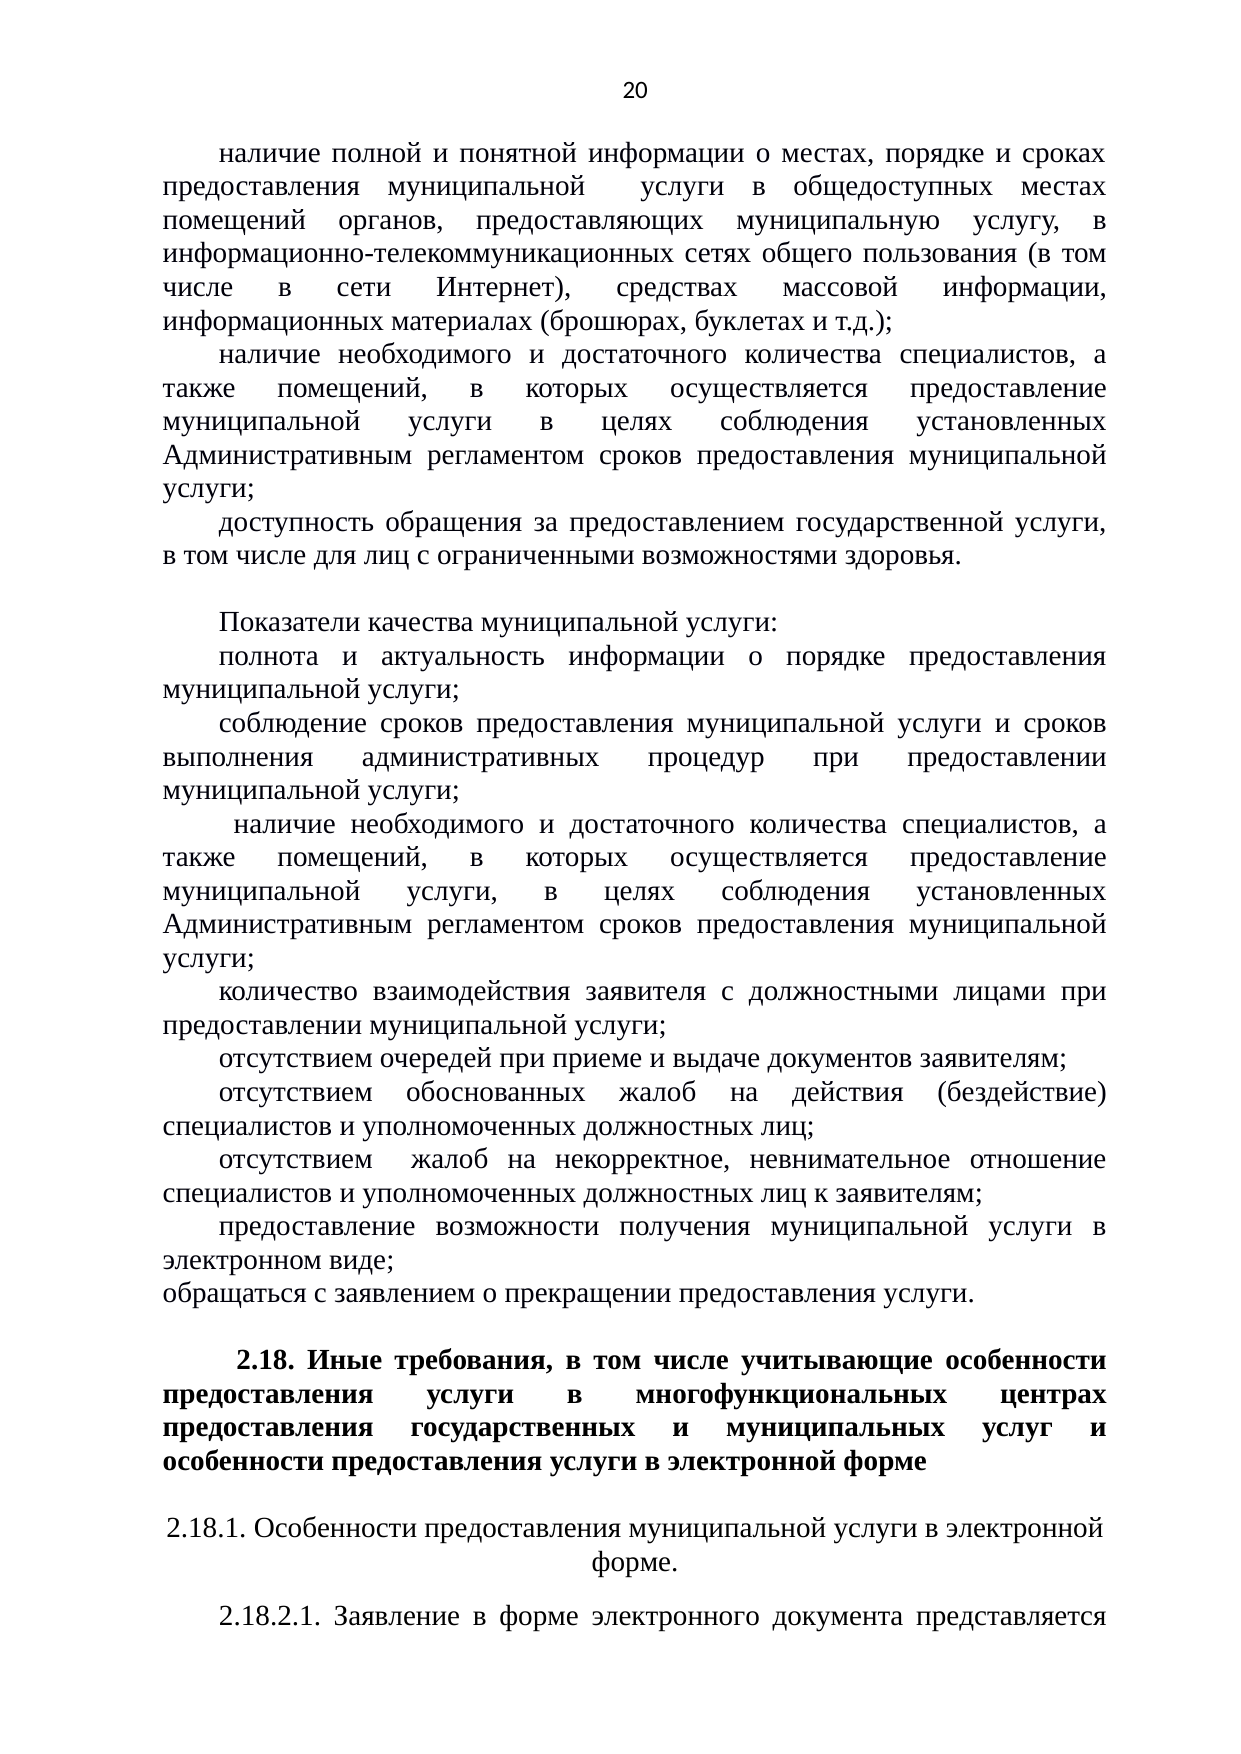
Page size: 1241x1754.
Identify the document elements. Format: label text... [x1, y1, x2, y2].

text отсутствием очередей при приеме и выдаче документов заявителям; [162, 1041, 1107, 1074]
text количество взаимодействия заявителя с должностными лицами при предоставлении муниципальной услуги; [162, 973, 1107, 1041]
text доступность обращения за предоставлением государственной услуги, в том числе для лиц с ограниченными возможностями здоровья. [162, 504, 1107, 571]
text 2.18. Иные требования, в том числе учитывающие особенности предоставления услуги в многофункциональных центрах предоставления государственных и муниципальных услуг и особенности предоставления услуги в электронной форме [162, 1342, 1107, 1477]
text наличие полной и понятной информации о местах, порядке и сроках предоставления муниципальной услуги в общедоступных местах помещений органов, предоставляющих муниципальную услугу, в информационно-телекоммуникационных сетях общего пользования (в том числе в сети Интернет), средствах массовой информации, информационных материалах (брошюрах, буклетах и т.д.); [162, 135, 1107, 336]
text полнота и актуальность информации о порядке предоставления муниципальной услуги; [162, 638, 1107, 705]
text соблюдение сроков предоставления муниципальной услуги и сроков выполнения административных процедур при предоставлении муниципальной услуги; [162, 705, 1107, 806]
text наличие необходимого и достаточного количества специалистов, а также помещений, в которых осуществляется предоставление муниципальной услуги в целях соблюдения установленных Административным регламентом сроков предоставления муниципальной услуги; [162, 336, 1107, 504]
text Показатели качества муниципальной услуги: [162, 604, 1107, 638]
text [162, 1598, 1107, 1632]
text предоставление возможности получения муниципальной услуги в электронном виде; [162, 1208, 1107, 1275]
text отсутствием обоснованных жалоб на действия (бездействие) специалистов и уполномоченных должностных лиц; [162, 1074, 1107, 1141]
text наличие необходимого и достаточного количества специалистов, а также помещений, в которых осуществляется предоставление муниципальной услуги, в целях соблюдения установленных Административным регламентом сроков предоставления муниципальной услуги; [162, 806, 1107, 973]
text обращаться с заявлением о прекращении предоставления услуги. [162, 1275, 1107, 1309]
text 2.18.1. Особенности предоставления муниципальной услуги в электронной форме. [162, 1510, 1107, 1577]
text отсутствием жалоб на некорректное, невнимательное отношение специалистов и уполномоченных должностных лиц к заявителям; [162, 1141, 1107, 1208]
